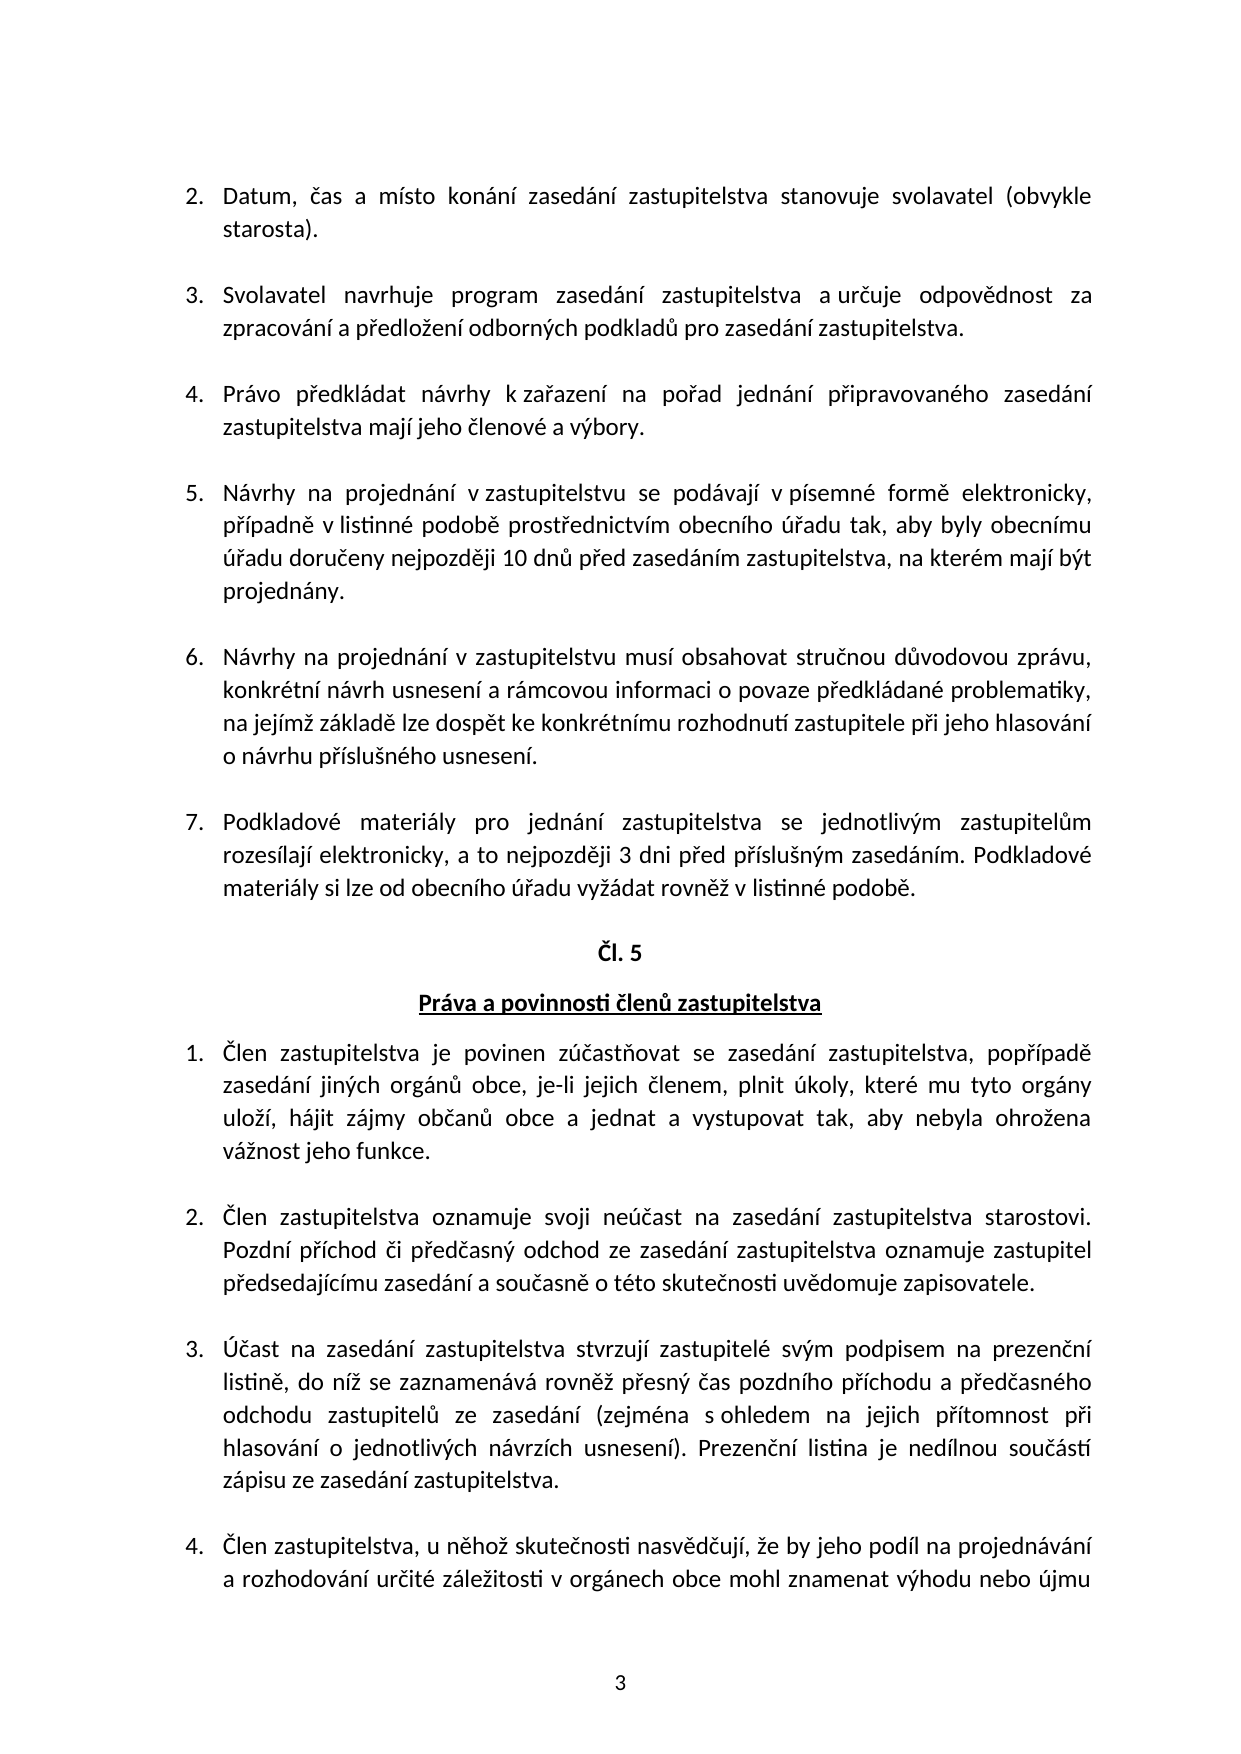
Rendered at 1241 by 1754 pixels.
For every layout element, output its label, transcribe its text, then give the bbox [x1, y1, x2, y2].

text Práva a povinnosti členů zastupitelstva [148, 987, 1093, 1018]
list Účast na zasedání zastupitelstva stvrzují zastupitelé svým podpisem na prezenční listině, do níž se zaznamenává rovněž přesný čas pozdního příchodu a předčasného odchodu zastupitelů ze zasedání (zejména s ohledem na jejich přítomnost při hlasování o jednotlivých návrzích usnesení). Prezenční listina je nedílnou součástí zápisu ze zasedání zastupitelstva. [185, 1333, 1093, 1495]
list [185, 1531, 1093, 1594]
list Člen zastupitelstva je povinen zúčastňovat se zasedání zastupitelstva, popřípadě zasedání jiných orgánů obce, je-li jejich členem, plnit úkoly, které mu tyto orgány uloží, hájit zájmy občanů obce a jednat a vystupovat tak, aby nebyla ohrožena vážnost jeho funkce. [185, 1037, 1093, 1166]
list Návrhy na projednání v zastupitelstvu se podávají v písemné formě elektronicky, případně v listinné podobě prostřednictvím obecního úřadu tak, aby byly obecnímu úřadu doručeny nejpozději 10 dnů před zasedáním zastupitelstva, na kterém mají být projednány. [185, 477, 1093, 606]
text Čl. 5 [148, 938, 1093, 968]
list Návrhy na projednání v zastupitelstvu musí obsahovat stručnou důvodovou zprávu, konkrétní návrh usnesení a rámcovou informaci o povaze předkládané problematiky, na jejímž základě lze dospět ke konkrétnímu rozhodnutí zastupitele při jeho hlasování o návrhu příslušného usnesení. [185, 641, 1093, 771]
list Svolavatel navrhuje program zasedání zastupitelstva a určuje odpovědnost za zpracování a předložení odborných podkladů pro zasedání zastupitelstva. [185, 279, 1093, 343]
list Podkladové materiály pro jednání zastupitelstva se jednotlivým zastupitelům rozesílají elektronicky, a to nejpozději 3 dni před příslušným zasedáním. Podkladové materiály si lze od obecního úřadu vyžádat rovněž v listinné podobě. [185, 806, 1093, 902]
list Právo předkládat návrhy k zařazení na pořad jednání připravovaného zasedání zastupitelstva mají jeho členové a výbory. [185, 378, 1093, 441]
list Člen zastupitelstva oznamuje svoji neúčast na zasedání zastupitelstva starostovi. Pozdní příchod či předčasný odchod ze zasedání zastupitelstva oznamuje zastupitel předsedajícímu zasedání a současně o této skutečnosti uvědomuje zapisovatele. [185, 1201, 1093, 1298]
list Datum, čas a místo konání zasedání zastupitelstva stanovuje svolavatel (obvykle starosta). [185, 181, 1093, 244]
